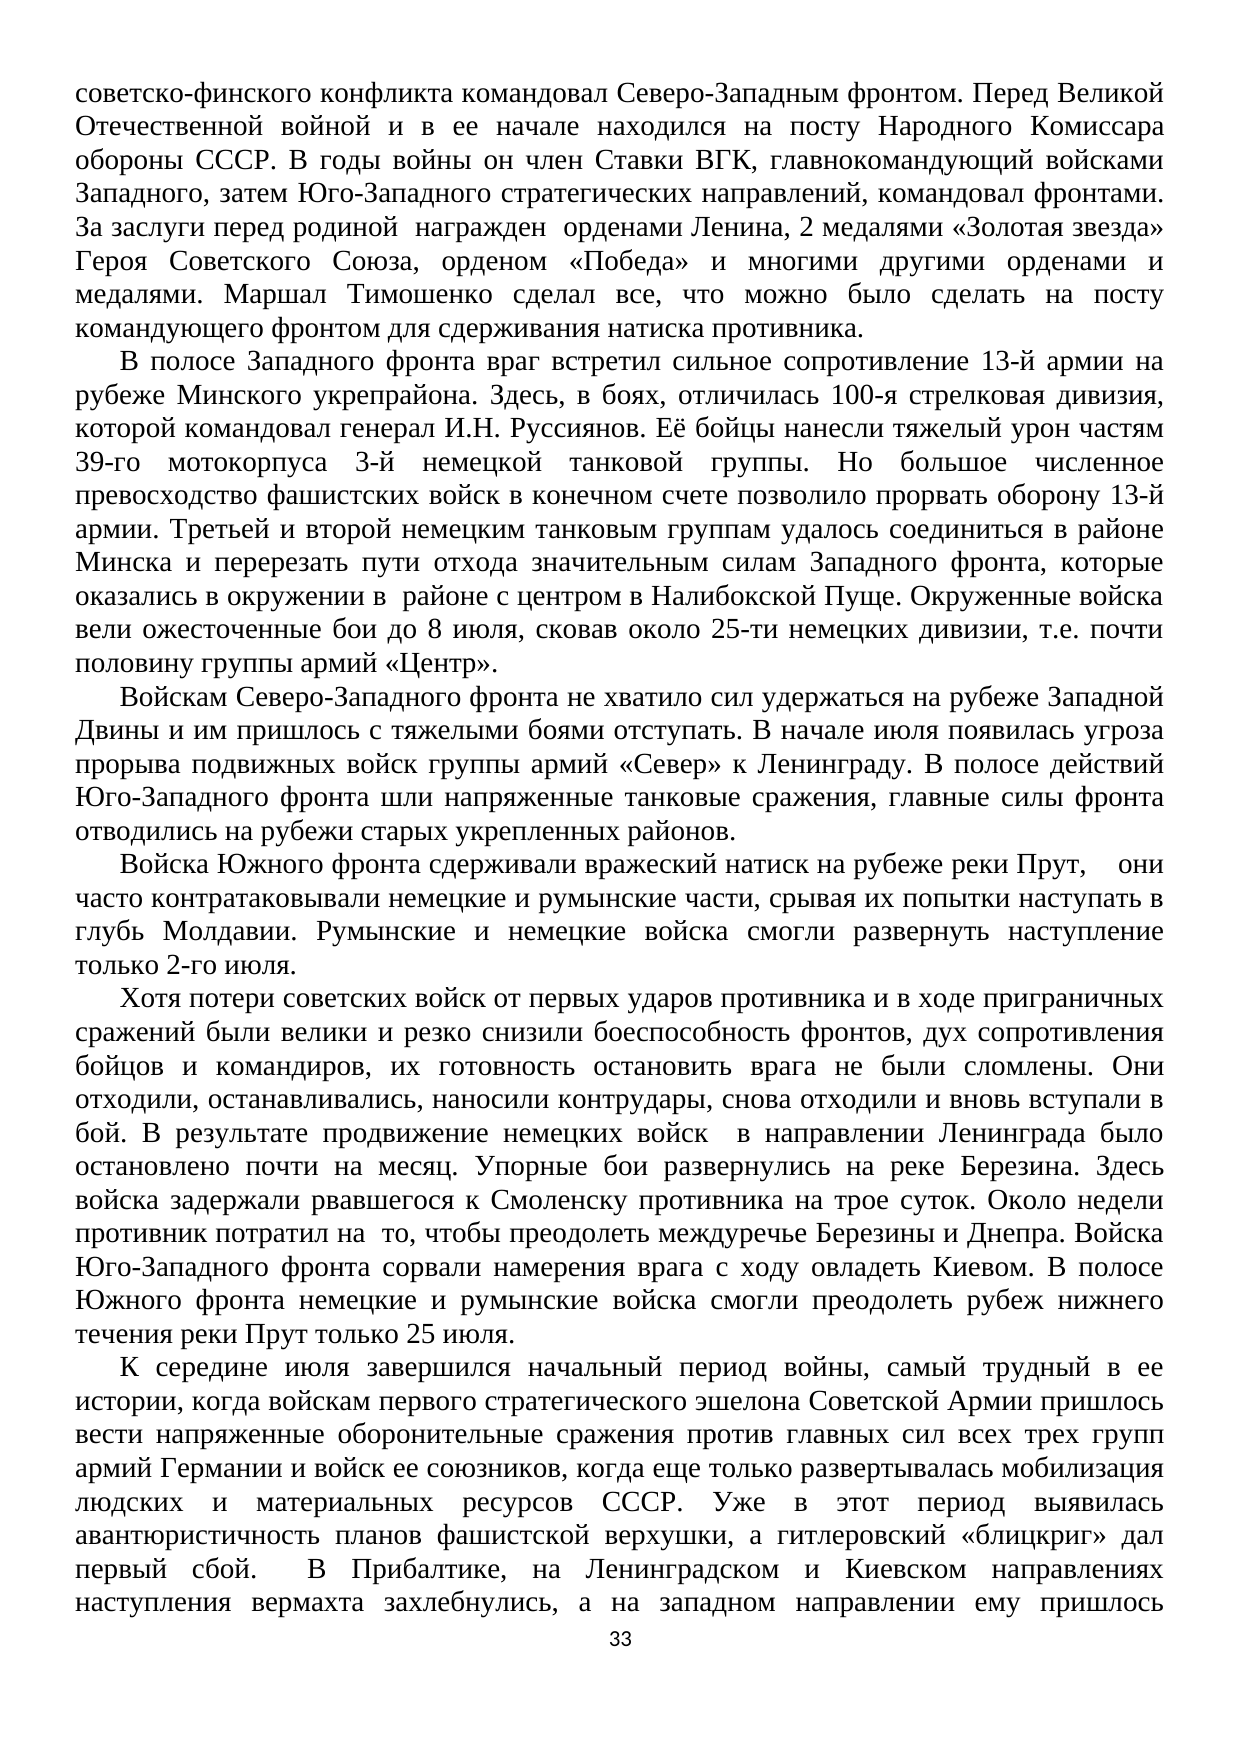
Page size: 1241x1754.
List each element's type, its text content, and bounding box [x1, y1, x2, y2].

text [75, 1349, 1165, 1618]
text Хотя потери советских войск от первых ударов противника и в ходе приграничных сражений были велики и резко снизили боеспособность фронтов, дух сопротивления бойцов и командиров, их готовность остановить врага не были сломлены. Они отходили, останавливались, наносили контрудары, снова отходили и вновь вступали в бой. В результате продвижение немецких войск в направлении Ленинграда было остановлено почти на месяц. Упорные бои развернулись на реке Березина. Здесь войска задержали рвавшегося к Смоленску противника на трое суток. Около недели противник потратил на то, чтобы преодолеть междуречье Березины и Днепра. Войска Юго-Западного фронта сорвали намерения врага с ходу овладеть Киевом. В полосе Южного фронта немецкие и румынские войска смогли преодолеть рубеж нижнего течения реки Прут только 25 июля. [75, 981, 1165, 1349]
text Войскам Северо-Западного фронта не хватило сил удержаться на рубеже Западной Двины и им пришлось с тяжелыми боями отступать. В начале июля появилась угроза прорыва подвижных войск группы армий «Север» к Ленинграду. В полосе действий Юго-Западного фронта шли напряженные танковые сражения, главные силы фронта отводились на рубежи старых укрепленных районов. [75, 679, 1165, 846]
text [75, 75, 1165, 343]
text Войска Южного фронта сдерживали вражеский натиск на рубеже реки Прут, они часто контратаковывали немецкие и румынские части, срывая их попытки наступать в глубь Молдавии. Румынские и немецкие войска смогли развернуть наступление только 2-го июля. [75, 846, 1165, 981]
text В полосе Западного фронта враг встретил сильное сопротивление 13-й армии на рубеже Минского укрепрайона. Здесь, в боях, отличилась 100-я стрелковая дивизия, которой командовал генерал И.Н. Руссиянов. Её бойцы нанесли тяжелый урон частям 39-го мотокорпуса 3-й немецкой танковой группы. Но большое численное превосходство фашистских войск в конечном счете позволило прорвать оборону 13-й армии. Третьей и второй немецким танковым группам удалось соединиться в районе Минска и перерезать пути отхода значительным силам Западного фронта, которые оказались в окружении в районе с центром в Налибокской Пуще. Окруженные войска вели ожесточенные бои до 8 июля, сковав около 25-ти немецких дивизии, т.е. почти половину группы армий «Центр». [75, 343, 1165, 679]
